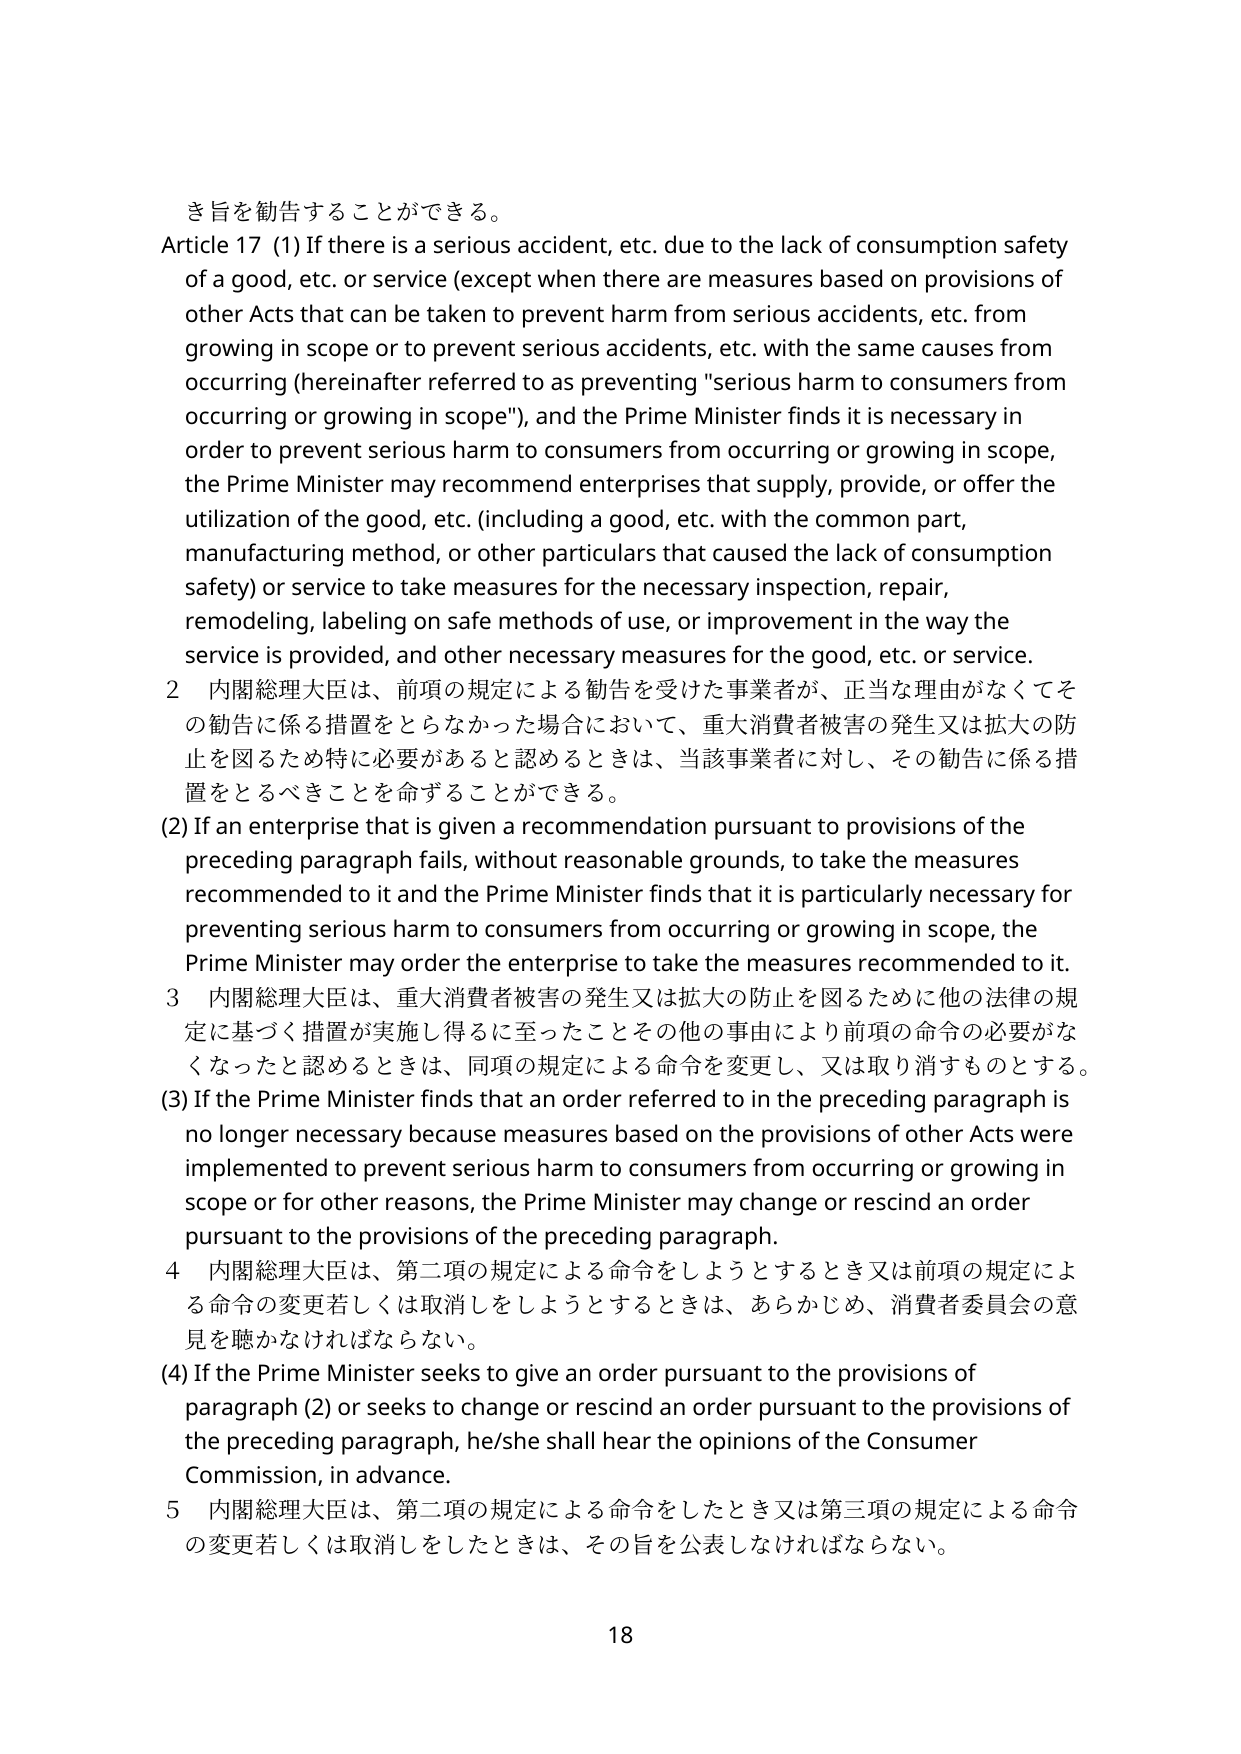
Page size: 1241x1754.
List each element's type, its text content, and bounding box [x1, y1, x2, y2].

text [161, 194, 1079, 228]
text ２ 内閣総理大臣は、前項の規定による勧告を受けた事業者が、正当な理由がなくてその勧告に係る措置をとらなかった場合において、重大消費者被害の発生又は拡大の防止を図るため特に必要があると認めるときは、当該事業者に対し、その勧告に係る措置をとるべきことを命ずることができる。 [161, 672, 1079, 809]
text ４ 内閣総理大臣は、第二項の規定による命令をしようとするとき又は前項の規定による命令の変更若しくは取消しをしようとするときは、あらかじめ、消費者委員会の意見を聴かなければならない。 [161, 1253, 1079, 1355]
text Article 17 (1) If there is a serious accident, etc. due to the lack of consumption safety of a good, etc. or service (except when there are measures based on provisions of other Acts that can be taken to prevent harm from serious accidents, etc. from growing in scope or to prevent serious accidents, etc. with the same causes from occurring (hereinafter referred to as preventing "serious harm to consumers from occurring or growing in scope"), and the Prime Minister finds it is necessary in order to prevent serious harm to consumers from occurring or growing in scope, the Prime Minister may recommend enterprises that supply, provide, or offer the utilization of the good, etc. (including a good, etc. with the common part, manufacturing method, or other particulars that caused the lack of consumption safety) or service to take measures for the necessary inspection, repair, remodeling, labeling on safe methods of use, or improvement in the way the service is provided, and other necessary measures for the good, etc. or service. [161, 228, 1079, 672]
text (2) If an enterprise that is given a recommendation pursuant to provisions of the preceding paragraph fails, without reasonable grounds, to take the measures recommended to it and the Prime Minister finds that it is particularly necessary for preventing serious harm to consumers from occurring or growing in scope, the Prime Minister may order the enterprise to take the measures recommended to it. [161, 809, 1079, 979]
text (4) If the Prime Minister seeks to give an order pursuant to the provisions of paragraph (2) or seeks to change or rescind an order pursuant to the provisions of the preceding paragraph, he/she shall hear the opinions of the Consumer Commission, in advance. [161, 1355, 1079, 1492]
text ３ 内閣総理大臣は、重大消費者被害の発生又は拡大の防止を図るために他の法律の規定に基づく措置が実施し得るに至ったことその他の事由により前項の命令の必要がなくなったと認めるときは、同項の規定による命令を変更し、又は取り消すものとする。 [161, 979, 1079, 1082]
text (3) If the Prime Minister finds that an order referred to in the preceding paragraph is no longer necessary because measures based on the provisions of other Acts were implemented to prevent serious harm to consumers from occurring or growing in scope or for other reasons, the Prime Minister may change or rescind an order pursuant to the provisions of the preceding paragraph. [161, 1082, 1079, 1253]
text ５ 内閣総理大臣は、第二項の規定による命令をしたとき又は第三項の規定による命令の変更若しくは取消しをしたときは、その旨を公表しなければならない。 [161, 1492, 1079, 1560]
